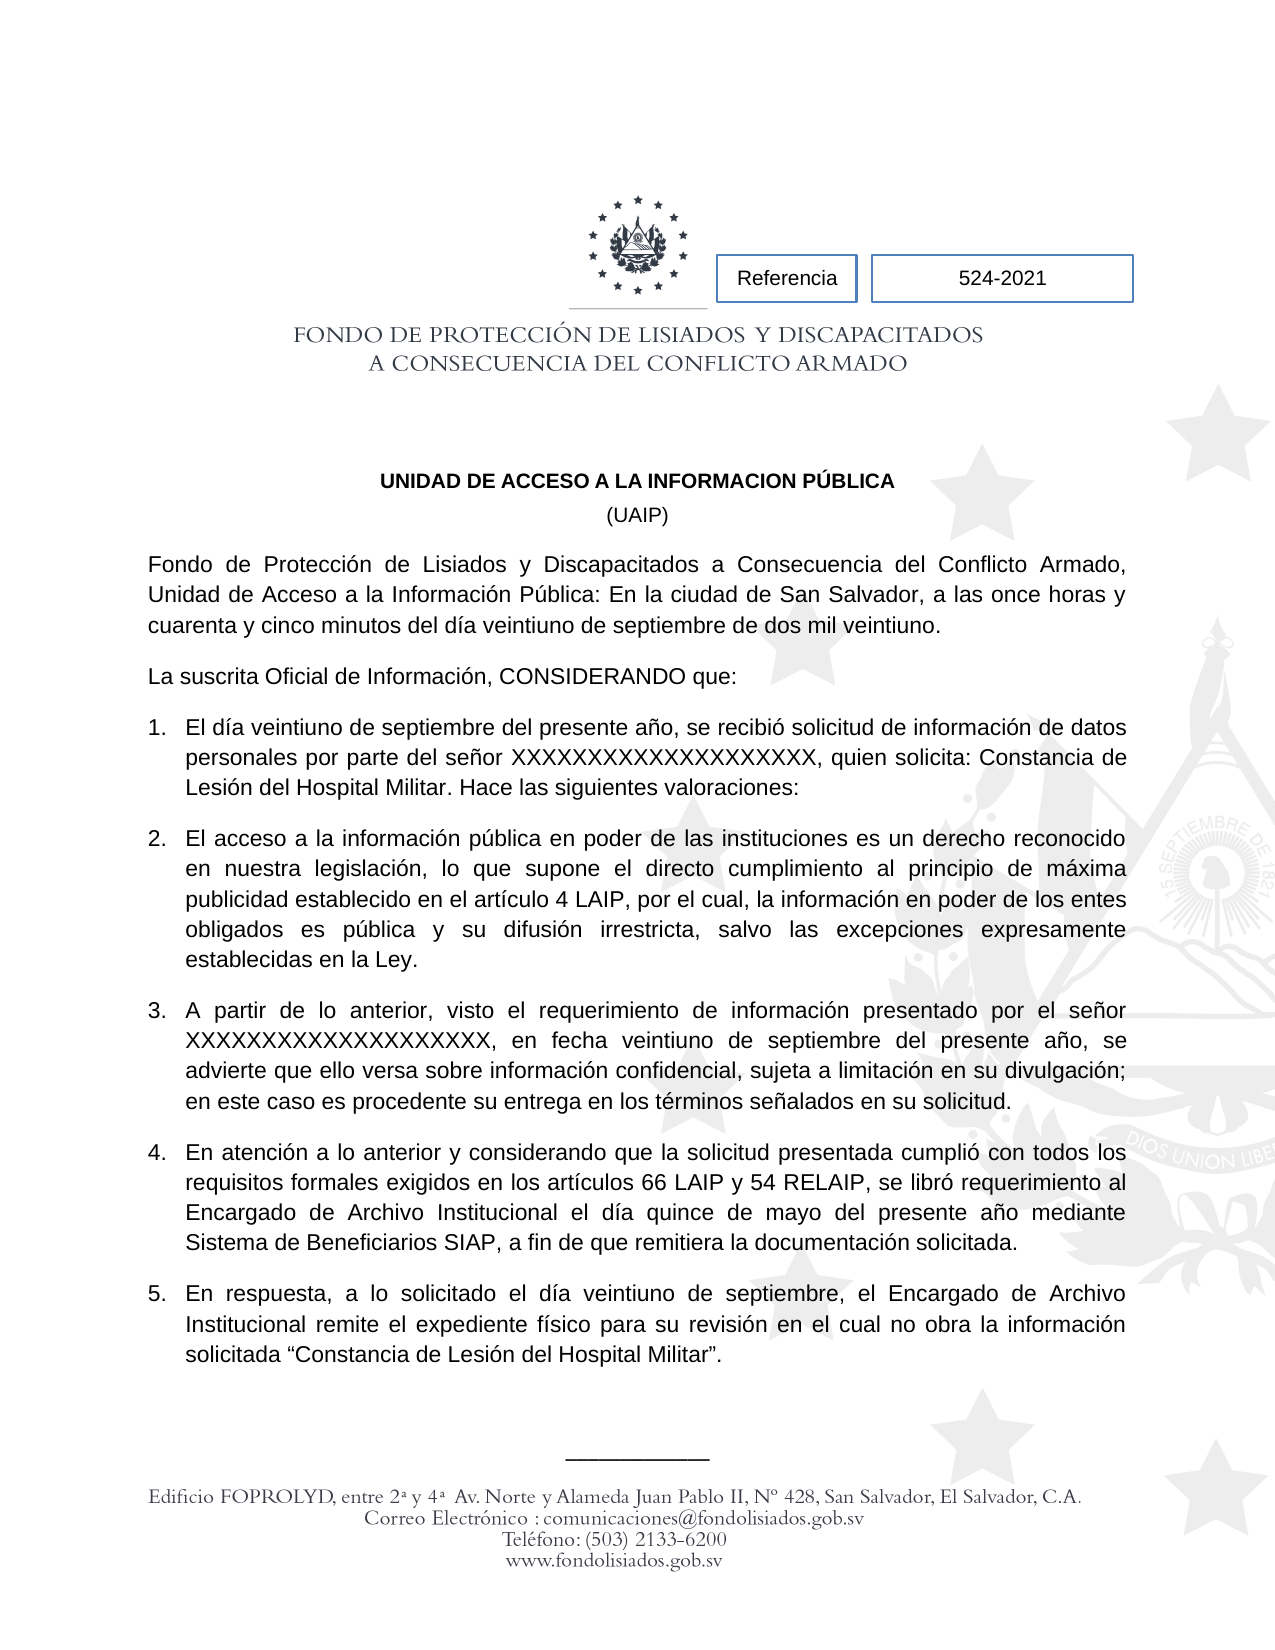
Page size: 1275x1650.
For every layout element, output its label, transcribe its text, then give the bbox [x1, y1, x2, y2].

picture [0, 134, 1275, 1650]
text Fondo de Protección de Lisiados y Discapacitados a Consecuencia del Conflicto Armado, Unidad de Acceso a la Información Pública: En la ciudad de San Salvador, a las once horas y cuarenta y cinco minutos del día veintiuno de septiembre de dos mil veintiuno. [148, 551, 1127, 638]
list El día veintiuno de septiembre del presente año, se recibió solicitud de información de datos personales por parte del señor XXXXXXXXXXXXXXXXXXXX, quien solicita: Constancia de Lesión del Hospital Militar. Hace las siguientes valoraciones: [148, 714, 1127, 801]
list A partir de lo anterior, visto el requerimiento de información presentado por el señor XXXXXXXXXXXXXXXXXXXX, en fecha veintiuno de septiembre del presente año, se advierte que ello versa sobre información confidencial, sujeta a limitación en su divulgación; en este caso es procedente su entrega en los términos señalados en su solicitud. [148, 997, 1127, 1114]
list El acceso a la información pública en poder de las instituciones es un derecho reconocido en nuestra legislación, lo que supone el directo cumplimiento al principio de máxima publicidad establecido en el artículo 4 LAIP, por el cual, la información en poder de los entes obligados es pública y su difusión irrestricta, salvo las excepciones expresamente establecidas en la Ley. [148, 825, 1127, 972]
text UNIDAD DE ACCESO A LA INFORMACION PÚBLICA [148, 469, 1127, 493]
list En respuesta, a lo solicitado el día veintiuno de septiembre, el Encargado de Archivo Institucional remite el expediente físico para su revisión en el cual no obra la información solicitada “Constancia de Lesión del Hospital Militar”. [148, 1280, 1127, 1367]
text La suscrita Oficial de Información, CONSIDERANDO que: [148, 663, 1127, 689]
list En atención a lo anterior y considerando que la solicitud presentada cumplió con todos los requisitos formales exigidos en los artículos 66 LAIP y 54 RELAIP, se libró requerimiento al Encargado de Archivo Institucional el día quince de mayo del presente año mediante Sistema de Beneficiarios SIAP, a fin de que remitiera la documentación solicitada. [148, 1139, 1127, 1256]
text (UAIP) [148, 503, 1127, 527]
